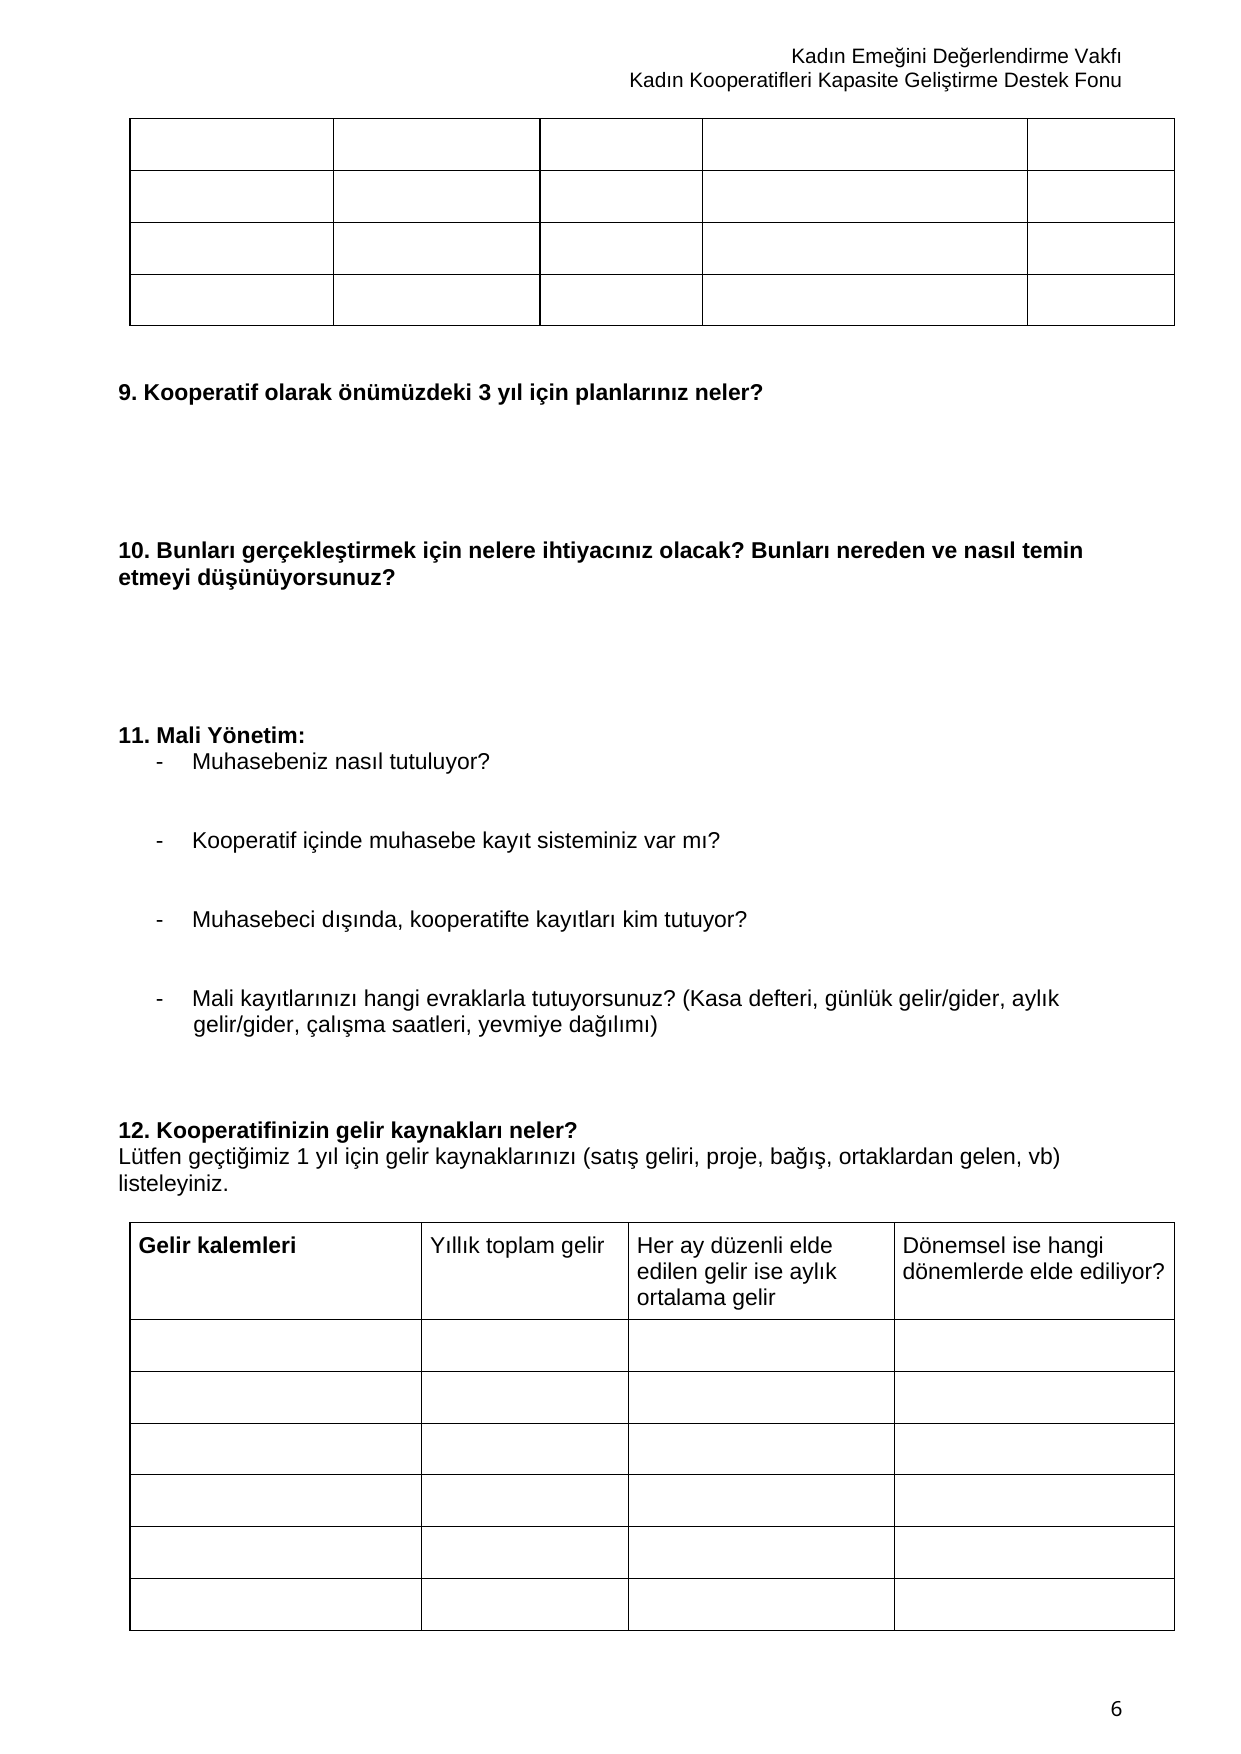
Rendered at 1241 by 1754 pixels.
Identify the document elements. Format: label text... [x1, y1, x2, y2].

table_cell [334, 223, 539, 273]
table_cell [895, 1424, 1174, 1474]
table_cell [422, 1579, 628, 1630]
table_cell [334, 275, 539, 325]
list Muhasebeniz nasıl tutuluyor? [156, 748, 1122, 774]
table_cell [422, 1424, 628, 1474]
table_cell [1028, 171, 1174, 222]
table_cell [1028, 275, 1174, 325]
table_cell [541, 275, 702, 325]
table_cell [895, 1475, 1174, 1526]
table_cell [422, 1527, 628, 1578]
table_cell [895, 1372, 1174, 1423]
table_cell [131, 171, 333, 222]
table_cell [334, 119, 539, 170]
table_cell [895, 1527, 1174, 1578]
table_cell [1028, 119, 1174, 170]
table_cell [895, 1320, 1174, 1371]
text 9. Kooperatif olarak önümüzdeki 3 yıl için planlarınız neler? [118, 379, 1122, 405]
text Lütfen geçtiğimiz 1 yıl için gelir kaynaklarınızı (satış geliri, proje, bağış, ortaklardan gelen, vb) listeleyiniz. [118, 1143, 1122, 1196]
table_cell [629, 1372, 894, 1423]
list Kooperatif içinde muhasebe kayıt sisteminiz var mı? [156, 827, 1122, 853]
table_cell [703, 171, 1027, 222]
table_header Dönemsel ise hangi dönemlerde elde ediliyor? [895, 1223, 1174, 1319]
table_cell [1028, 223, 1174, 273]
table_header Gelir kalemleri [131, 1223, 421, 1319]
list Muhasebeci dışında, kooperatifte kayıtları kim tutuyor? [156, 906, 1122, 932]
table_cell [131, 1475, 421, 1526]
table_cell [895, 1579, 1174, 1630]
table_cell [131, 1424, 421, 1474]
table_cell [541, 171, 702, 222]
table_cell [541, 223, 702, 273]
table_cell [629, 1424, 894, 1474]
list Mali kayıtlarınızı hangi evraklarla tutuyorsunuz? (Kasa defteri, günlük gelir/gider, aylık gelir/gider, çalışma saatleri, yevmiye dağılımı) [156, 985, 1122, 1038]
table_cell [629, 1475, 894, 1526]
table_cell [131, 275, 333, 325]
table_cell [629, 1579, 894, 1630]
text 10. Bunları gerçekleştirmek için nelere ihtiyacınız olacak? Bunları nereden ve nasıl temin etmeyi düşünüyorsunuz? [118, 537, 1122, 590]
table_cell [131, 1527, 421, 1578]
table_cell [629, 1320, 894, 1371]
table_cell [703, 223, 1027, 273]
table_cell [131, 119, 333, 170]
table_cell [541, 119, 702, 170]
table_cell [422, 1320, 628, 1371]
table_cell [629, 1527, 894, 1578]
table_cell [131, 1579, 421, 1630]
table_cell [334, 171, 539, 222]
table_cell [703, 119, 1027, 170]
text 11. Mali Yönetim: [118, 722, 1122, 748]
table_cell [131, 1320, 421, 1371]
table_cell [131, 223, 333, 273]
text 12. Kooperatifinizin gelir kaynakları neler? [118, 1117, 1122, 1143]
table_cell [422, 1372, 628, 1423]
table_header Her ay düzenli elde edilen gelir ise aylık ortalama gelir [629, 1223, 894, 1319]
table_cell [422, 1475, 628, 1526]
table_cell [131, 1372, 421, 1423]
table_cell [703, 275, 1027, 325]
table_header Yıllık toplam gelir [422, 1223, 628, 1319]
